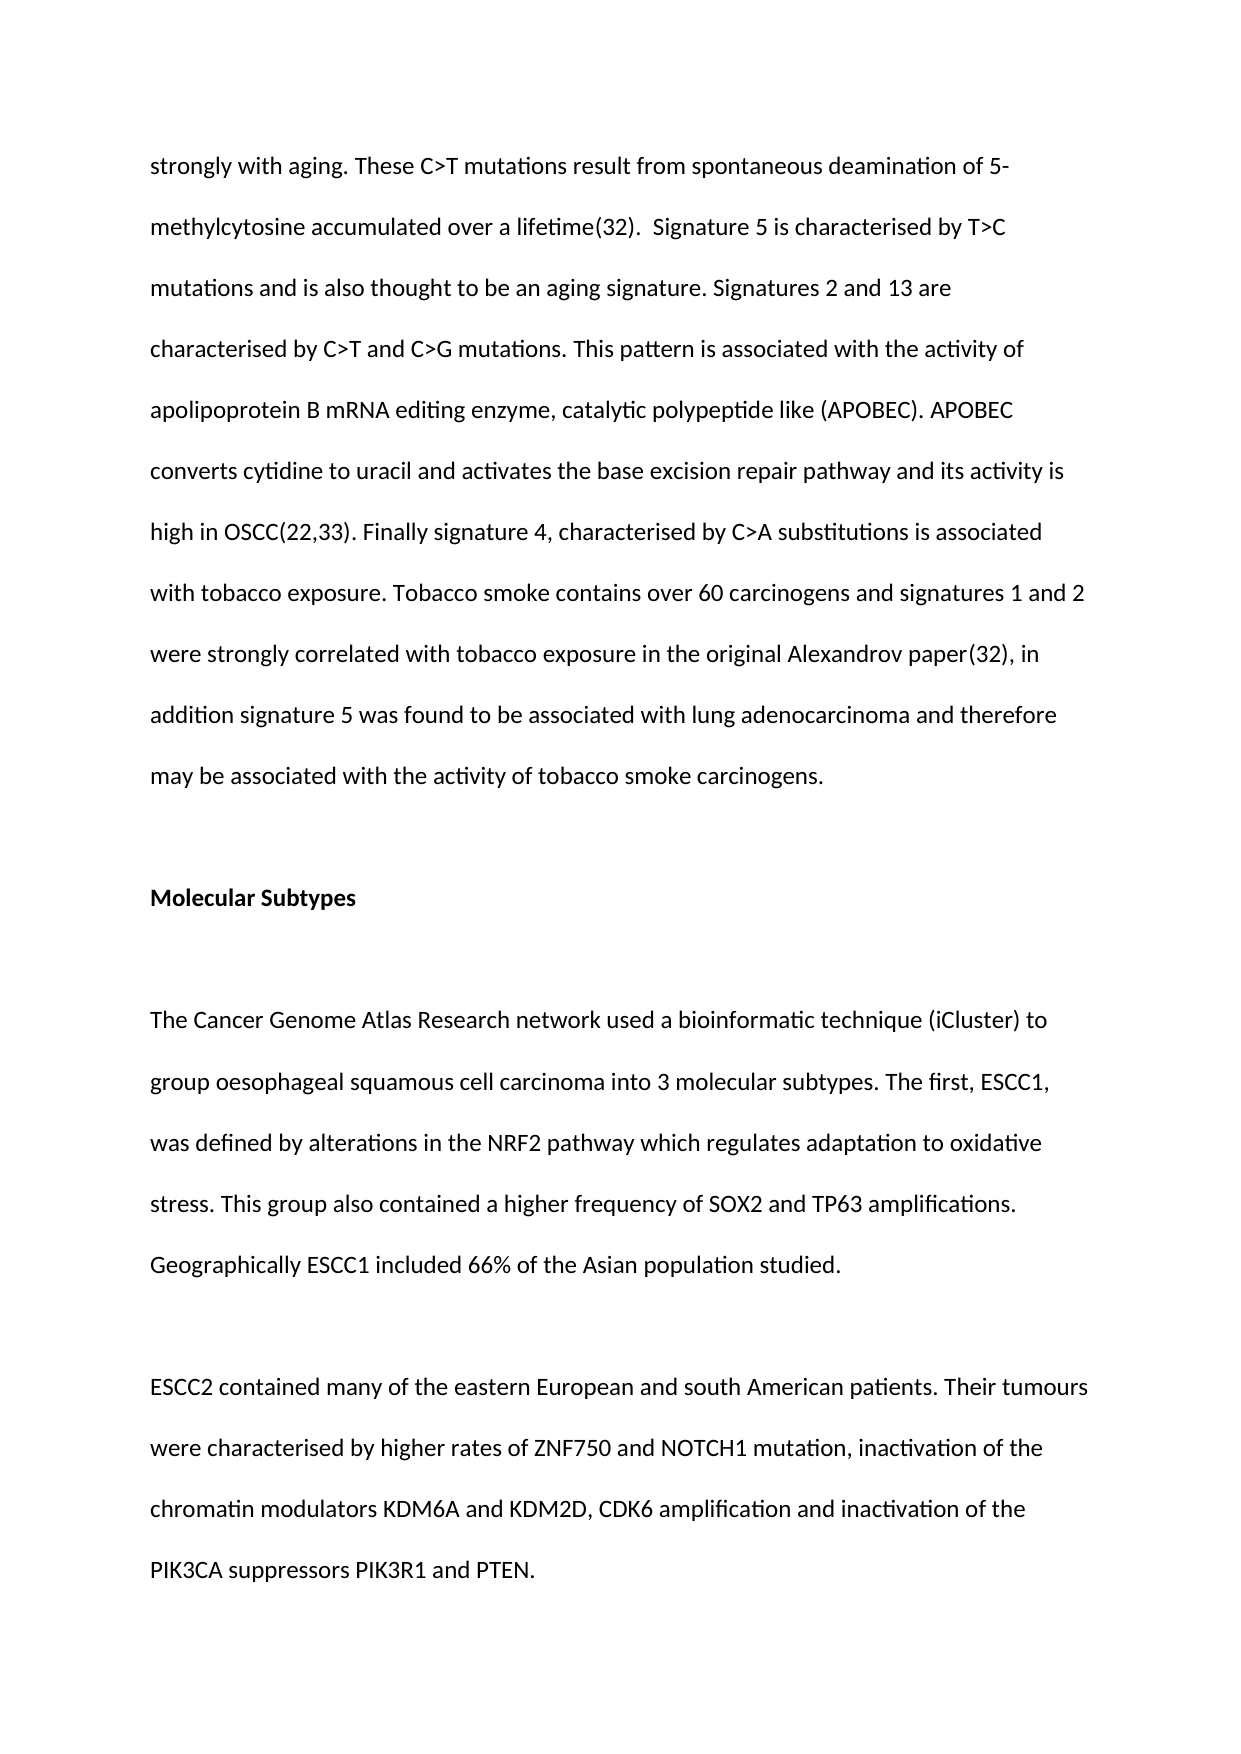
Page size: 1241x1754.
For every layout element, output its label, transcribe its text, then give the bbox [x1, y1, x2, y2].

text Molecular Subtypes [150, 882, 1090, 913]
text The Cancer Genome Atlas Research network used a bioinformatic technique (iCluster) to group oesophageal squamous cell carcinoma into 3 molecular subtypes. The first, ESCC1, was defined by alterations in the NRF2 pathway which regulates adaptation to oxidative stress. This group also contained a higher frequency of SOX2 and TP63 amplifications. Geographically ESCC1 included 66% of the Asian population studied. [150, 1004, 1090, 1279]
text ESCC2 contained many of the eastern European and south American patients. Their tumours were characterised by higher rates of ZNF750 and NOTCH1 mutation, inactivation of the chromatin modulators KDM6A and KDM2D, CDK6 amplification and inactivation of the PIK3CA suppressors PIK3R1 and PTEN. [150, 1371, 1090, 1584]
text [150, 150, 1090, 791]
